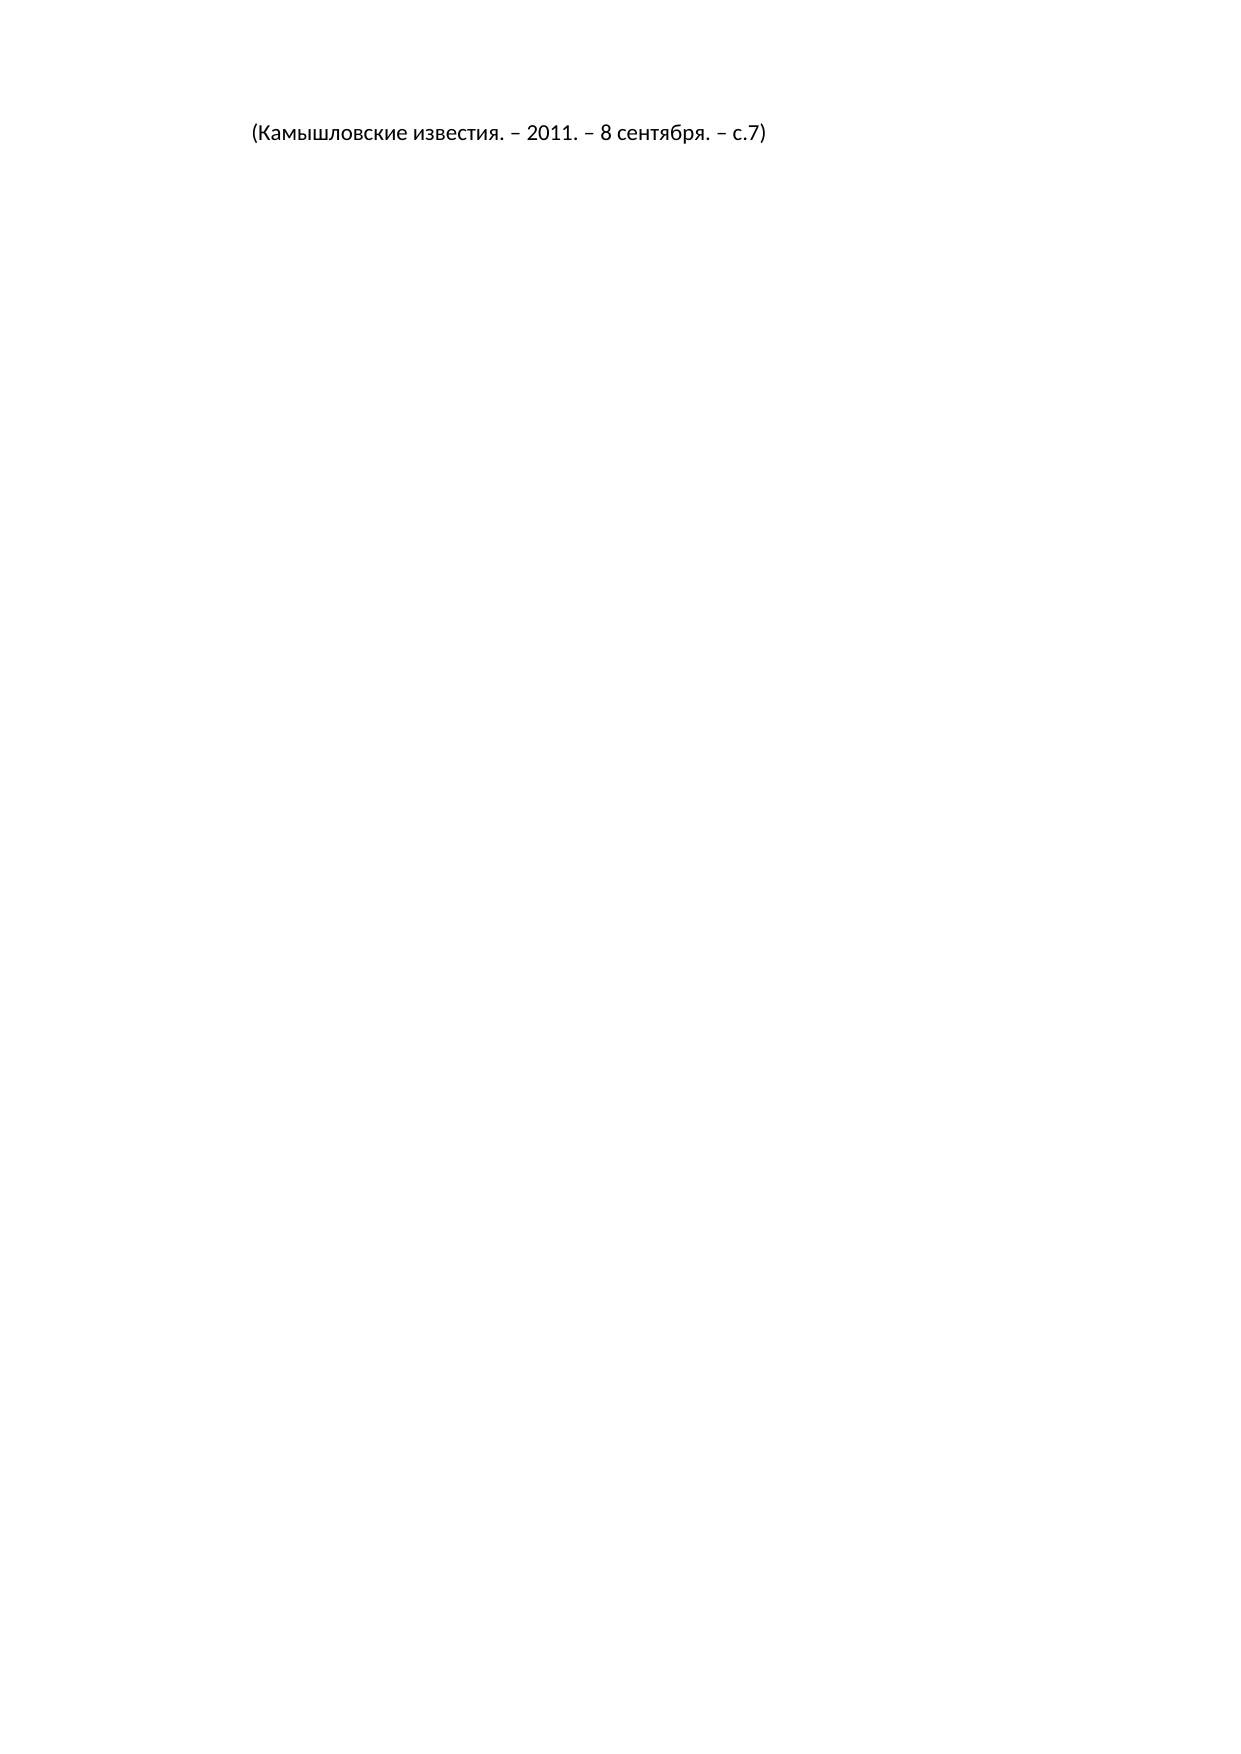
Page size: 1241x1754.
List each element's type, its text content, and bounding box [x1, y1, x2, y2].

text (Камышловские известия. – 2011. – 8 сентября. – с.7) [177, 118, 1152, 176]
